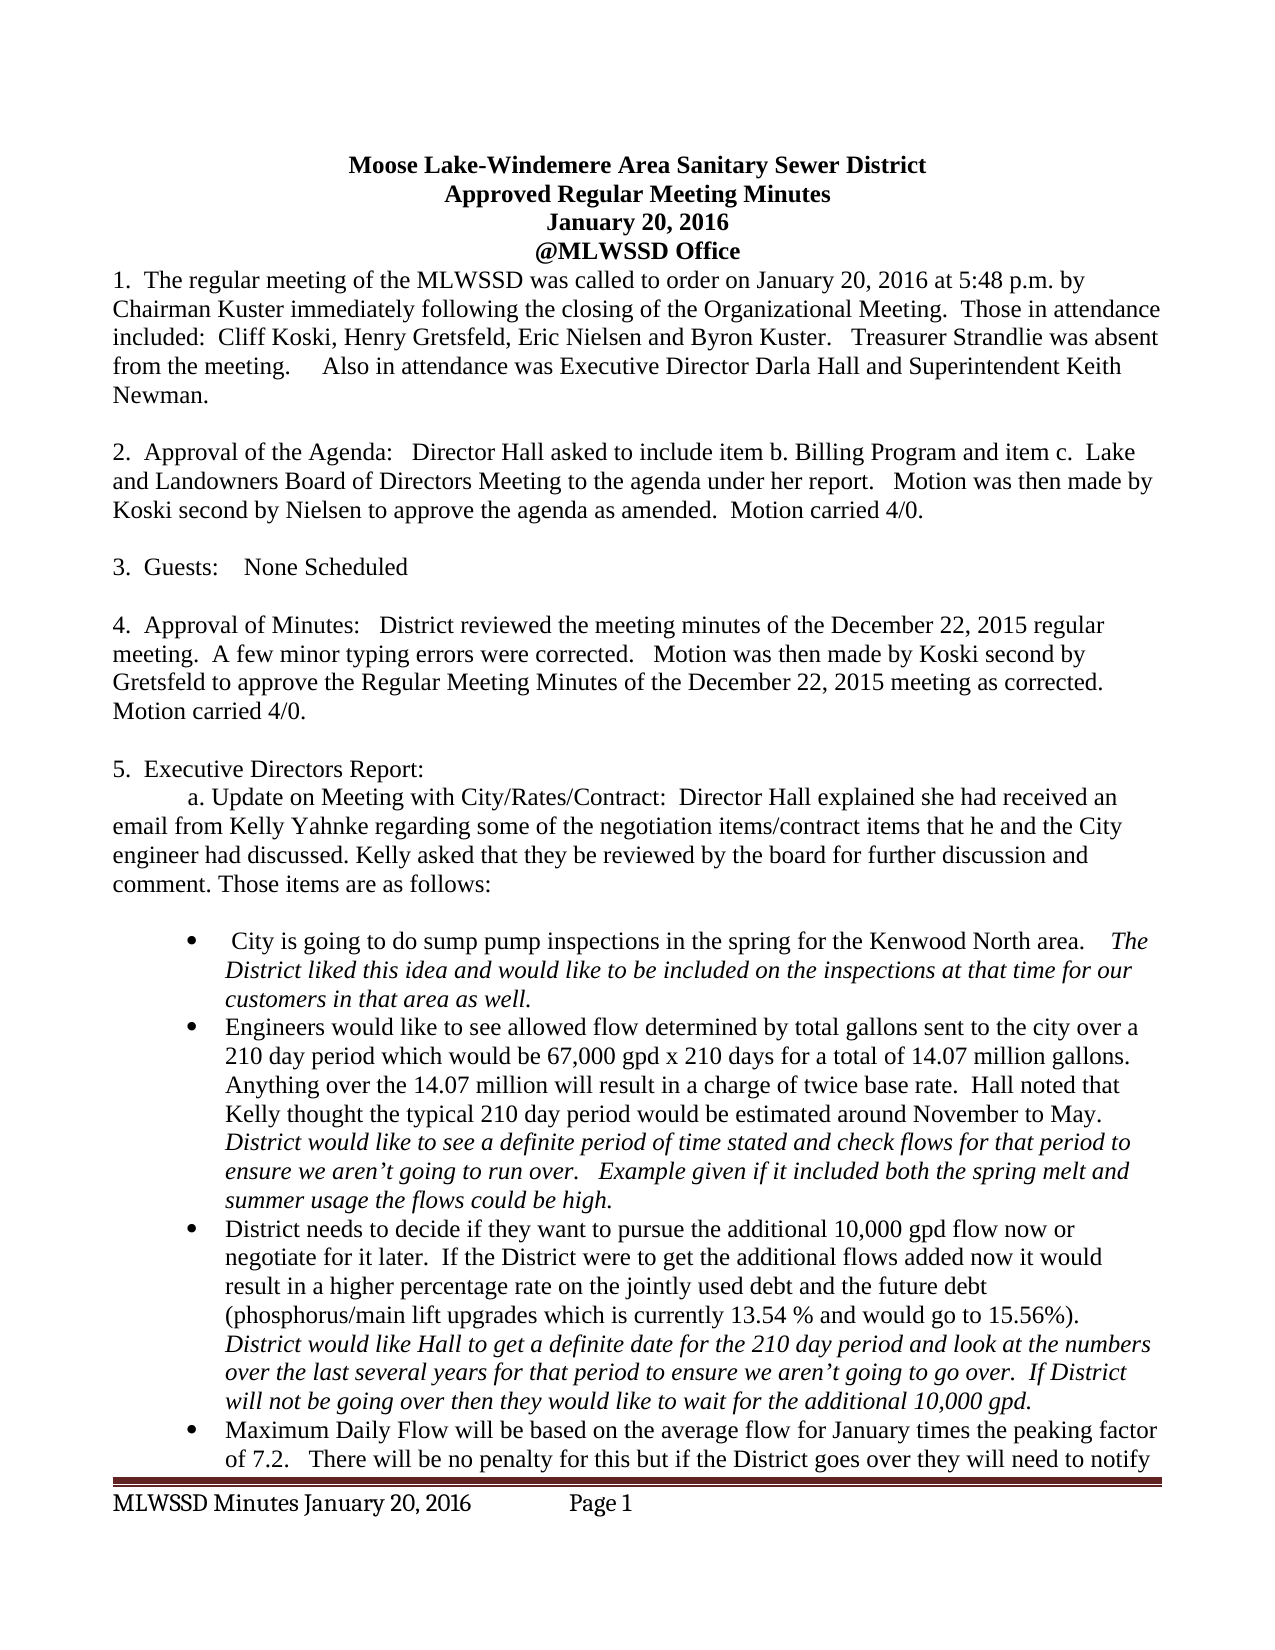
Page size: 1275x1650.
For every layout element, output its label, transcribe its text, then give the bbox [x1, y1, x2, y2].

text 5. Executive Directors Report: [112, 754, 1162, 782]
text a. Update on Meeting with City/Rates/Contract: Director Hall explained she had received an email from Kelly Yahnke regarding some of the negotiation items/contract items that he and the City engineer had discussed. Kelly asked that they be reviewed by the board for further discussion and comment. Those items are as follows: [112, 782, 1162, 897]
text 2. Approval of the Agenda: Director Hall asked to include item b. Billing Program and item c. Lake and Landowners Board of Directors Meeting to the agenda under her report. Motion was then made by Koski second by Nielsen to approve the agenda as amended. Motion carried 4/0. [112, 437, 1162, 524]
text 4. Approval of Minutes: District reviewed the meeting minutes of the December 22, 2015 regular meeting. A few minor typing errors were corrected. Motion was then made by Koski second by Gretsfeld to approve the Regular Meeting Minutes of the December 22, 2015 meeting as corrected. Motion carried 4/0. [112, 610, 1162, 725]
text Moose Lake-Windemere Area Sanitary Sewer District [112, 150, 1162, 179]
list District needs to decide if they want to pursue the additional 10,000 gpd flow now or negotiate for it later. If the District were to get the additional flows added now it would result in a higher percentage rate on the jointly used debt and the future debt (phosphorus/main lift upgrades which is currently 13.54 % and would go to 15.56%). District would like Hall to get a definite date for the 210 day period and look at the numbers over the last several years for that period to ensure we aren’t going to go over. If District will not be going over then they would like to wait for the additional 10,000 gpd. [187, 1214, 1162, 1415]
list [187, 1415, 1162, 1472]
text January 20, 2016 [112, 207, 1162, 236]
list Engineers would like to see allowed flow determined by total gallons sent to the city over a 210 day period which would be 67,000 gpd x 210 days for a total of 14.07 million gallons. Anything over the 14.07 million will result in a charge of twice base rate. Hall noted that Kelly thought the typical 210 day period would be estimated around November to May. District would like to see a definite period of time stated and check flows for that period to ensure we aren’t going to run over. Example given if it included both the spring melt and summer usage the flows could be high. [187, 1012, 1162, 1214]
text Approved Regular Meeting Minutes [112, 179, 1162, 207]
text 3. Guests: None Scheduled [112, 552, 1162, 581]
text 1. The regular meeting of the MLWSSD was called to order on January 20, 2016 at 5:48 p.m. by Chairman Kuster immediately following the closing of the Organizational Meeting. Those in attendance included: Cliff Koski, Henry Gretsfeld, Eric Nielsen and Byron Kuster. Treasurer Strandlie was absent from the meeting. Also in attendance was Executive Director Darla Hall and Superintendent Keith Newman. [112, 265, 1162, 409]
list City is going to do sump pump inspections in the spring for the Kenwood North area. The District liked this idea and would like to be included on the inspections at that time for our customers in that area as well. [187, 926, 1162, 1012]
text @MLWSSD Office [112, 236, 1162, 265]
